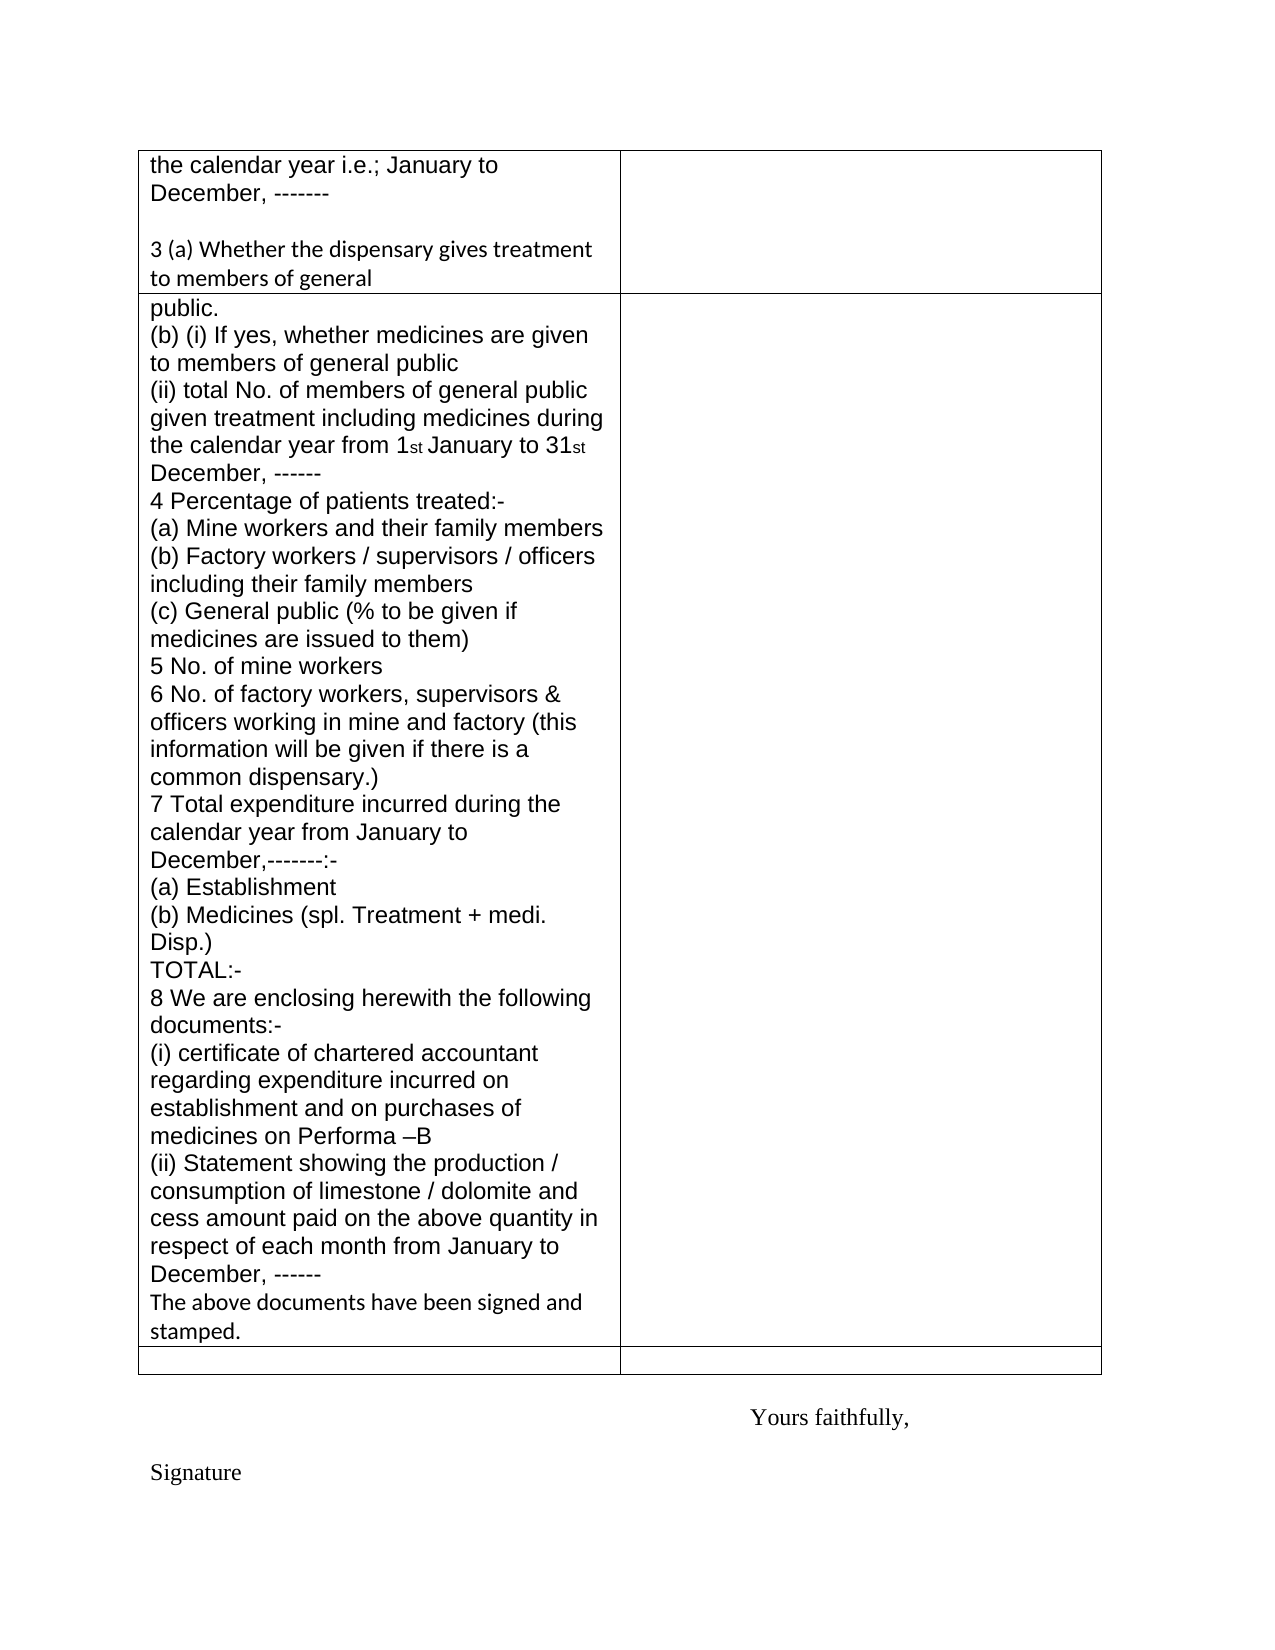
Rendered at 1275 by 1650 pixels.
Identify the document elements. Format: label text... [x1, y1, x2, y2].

table_cell [621, 1347, 1101, 1374]
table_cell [139, 151, 620, 292]
table_cell [621, 151, 1101, 292]
table_cell [621, 294, 1101, 1346]
text Yours faithfully, [675, 1403, 1125, 1431]
table_cell public. (b) (i) If yes, whether medicines are given to members of general public (ii) total No. of members of general public given treatment including medicines during the calendar year from 1st January to 31st December, ------ 4 Percentage of patients treated:- (a) Mine workers and their family members (b) Factory workers / supervisors / officers including their family members (c) General public (% to be given if medicines are issued to them) 5 No. of mine workers 6 No. of factory workers, supervisors & officers working in mine and factory (this information will be given if there is a common dispensary.) 7 Total expenditure incurred during the calendar year from January to December,-------:- (a) Establishment (b) Medicines (spl. Treatment + medi. Disp.) TOTAL:- 8 We are enclosing herewith the following documents:- (i) certificate of chartered accountant regarding expenditure incurred on establishment and on purchases of medicines on Performa –B (ii) Statement showing the production / consumption of limestone / dolomite and cess amount paid on the above quantity in respect of each month from January to December, ------ The above documents have been signed and stamped. [139, 294, 620, 1346]
text Signature [150, 1458, 1125, 1486]
table_cell [139, 1347, 620, 1374]
